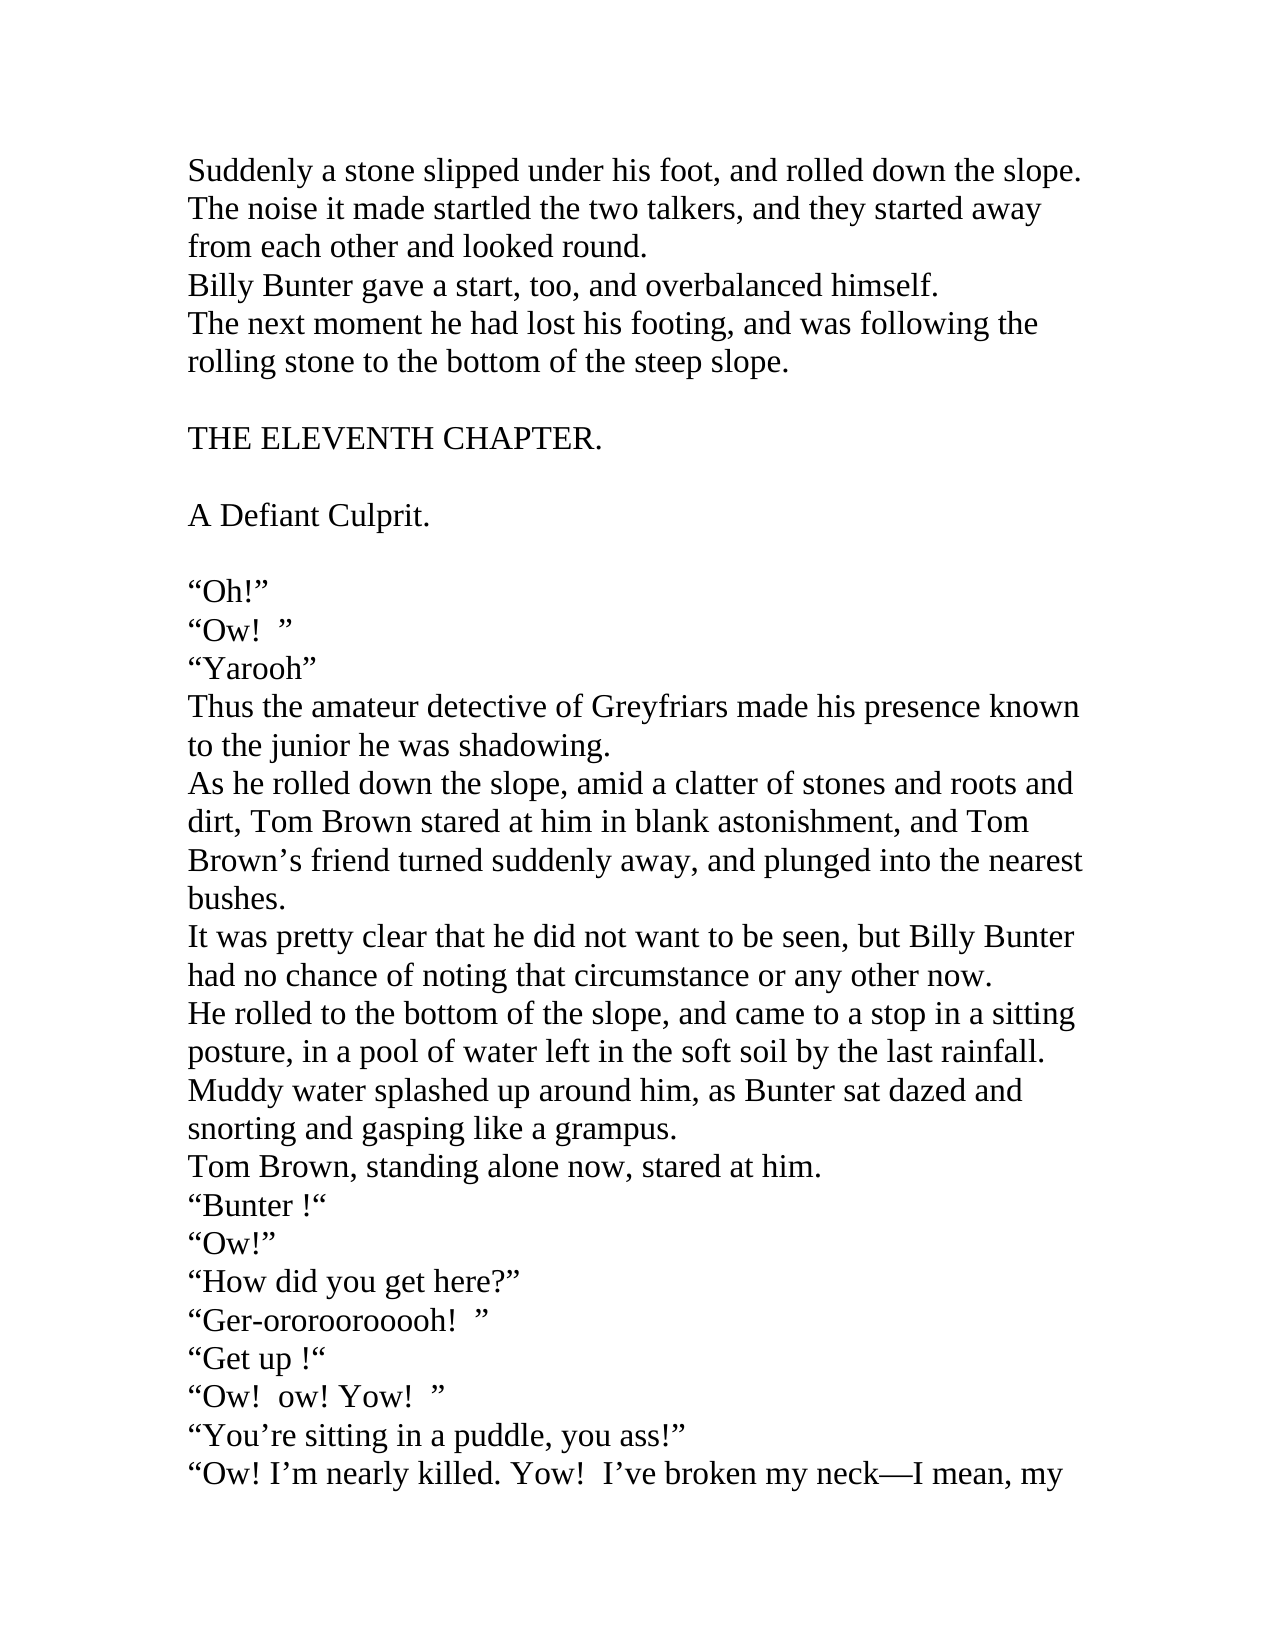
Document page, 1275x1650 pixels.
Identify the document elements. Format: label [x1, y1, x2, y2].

text [187, 150, 1088, 1492]
